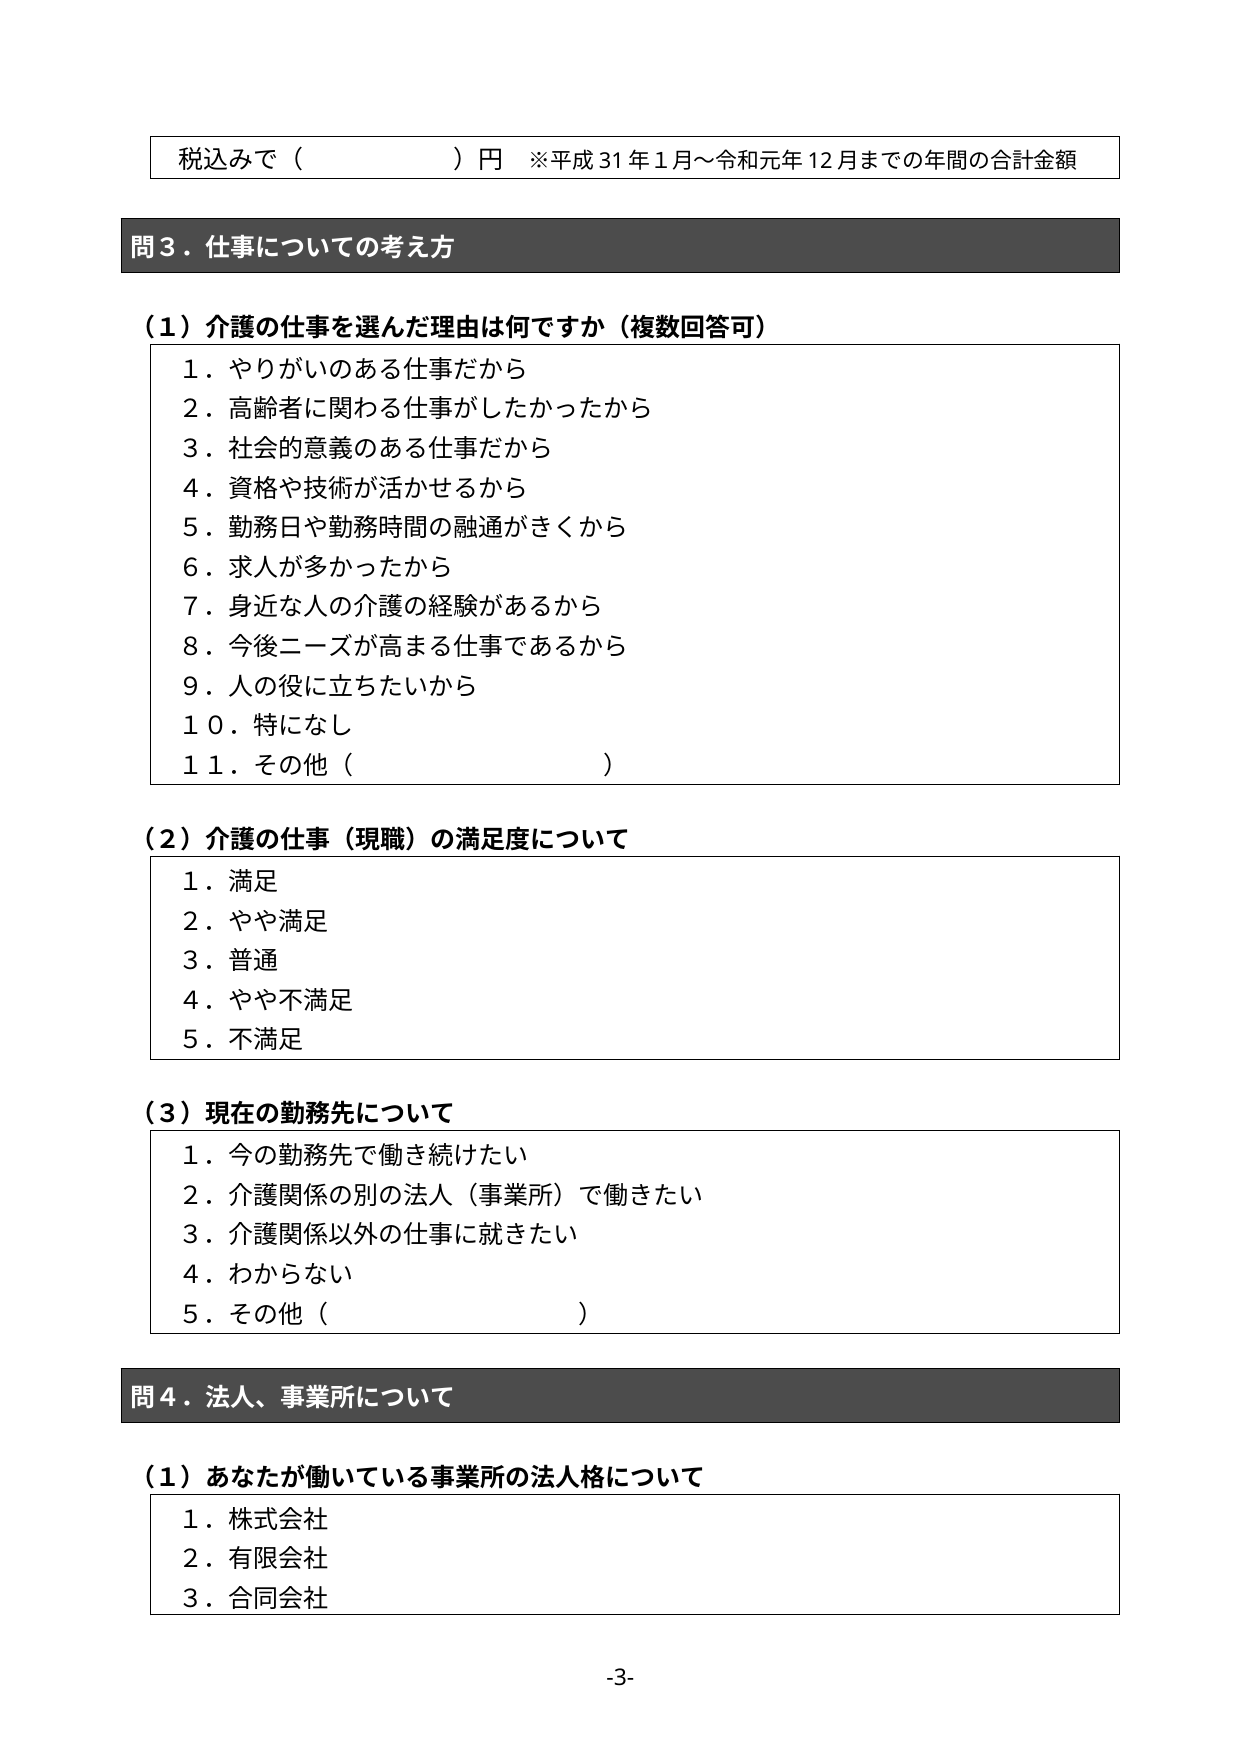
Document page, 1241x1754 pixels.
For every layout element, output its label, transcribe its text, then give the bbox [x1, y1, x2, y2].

text ５．その他（ ） [151, 1288, 1119, 1333]
text ４．資格や技術が活かせるから [151, 462, 1119, 502]
text ３．普通 [151, 935, 1119, 974]
text １０．特になし [151, 700, 1119, 739]
text １．株式会社 [151, 1495, 1119, 1533]
text 問４．法人、事業所について [122, 1369, 1119, 1422]
text ２．高齢者に関わる仕事がしたかったから [151, 383, 1119, 423]
text ３．社会的意義のある仕事だから [151, 423, 1119, 462]
text ８．今後ニーズが高まる仕事であるから [151, 621, 1119, 660]
text ２．有限会社 [151, 1533, 1119, 1573]
text 税込みで（ ）円 ※平成31年１月～令和元年12月までの年間の合計金額 [151, 137, 1119, 178]
text ２．介護関係の別の法人（事業所）で働きたい [151, 1169, 1119, 1209]
text （１）あなたが働いている事業所の法人格について [130, 1457, 1110, 1493]
text １．今の勤務先で働き続けたい [151, 1131, 1119, 1169]
text １．満足 [151, 857, 1119, 895]
text １．やりがいのある仕事だから [151, 345, 1119, 383]
text （３）現在の勤務先について [130, 1094, 1110, 1130]
text ７．身近な人の介護の経験があるから [151, 581, 1119, 621]
text ９．人の役に立ちたいから [151, 660, 1119, 700]
text ３．合同会社 [151, 1573, 1119, 1614]
text ６．求人が多かったから [151, 541, 1119, 581]
text （２）介護の仕事（現職）の満足度について [130, 819, 1110, 856]
text ２．やや満足 [151, 895, 1119, 935]
text ５．勤務日や勤務時間の融通がきくから [151, 502, 1119, 541]
text ４．わからない [151, 1249, 1119, 1288]
text １１．その他（ ） [151, 739, 1119, 784]
text 問３．仕事についての考え方 [122, 219, 1119, 272]
text ３．介護関係以外の仕事に就きたい [151, 1209, 1119, 1249]
text ５．不満足 [151, 1014, 1119, 1059]
text ４．やや不満足 [151, 974, 1119, 1014]
text （１）介護の仕事を選んだ理由は何ですか（複数回答可） [130, 307, 1110, 343]
